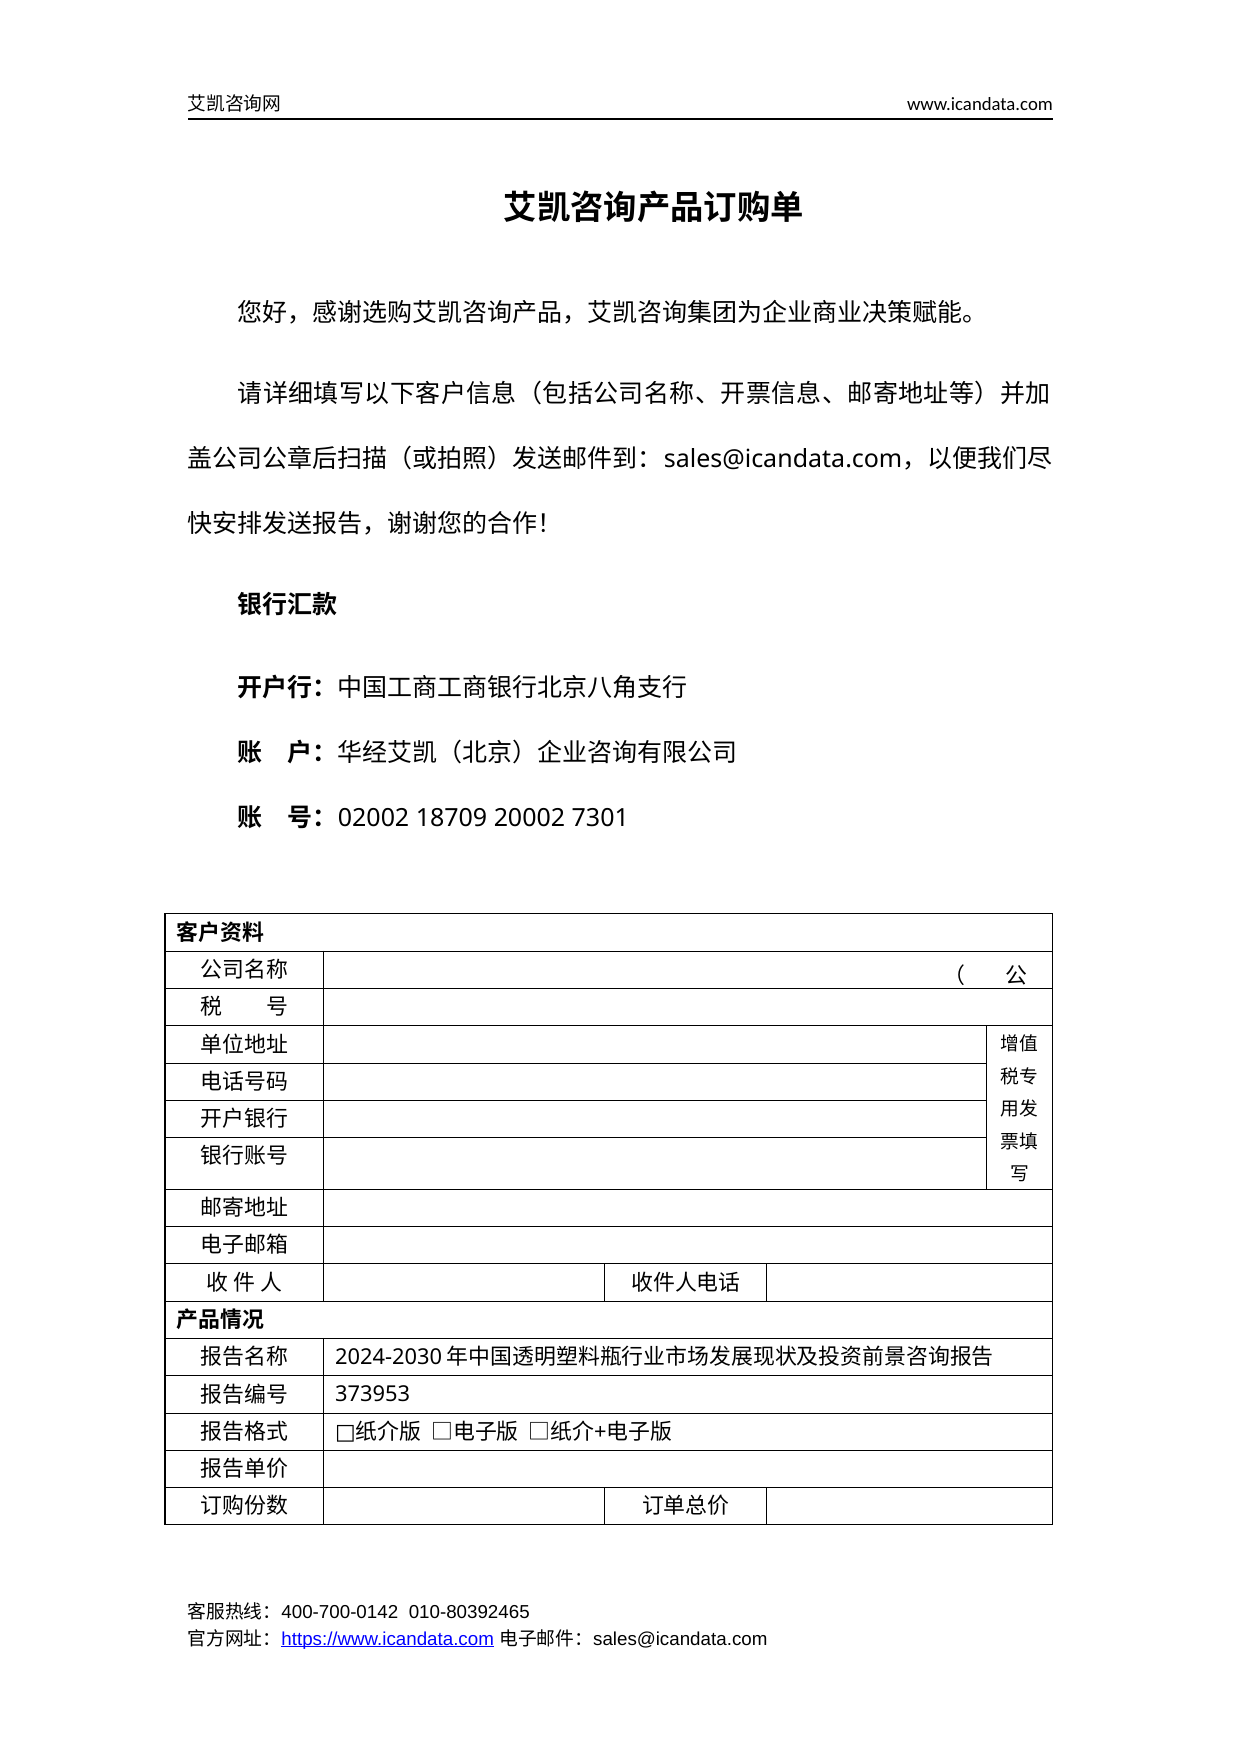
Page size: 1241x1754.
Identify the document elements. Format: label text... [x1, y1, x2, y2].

table_cell 报告单价 [166, 1451, 323, 1487]
table_cell 报告名称 [166, 1339, 323, 1375]
table_cell 增值税专用发票填写 [987, 1026, 1052, 1189]
table_cell 开户银行 [166, 1101, 323, 1137]
text 账 户：华经艾凯（北京）企业咨询有限公司 [187, 718, 1053, 783]
table_cell [324, 989, 1052, 1025]
table_cell [324, 1227, 1052, 1263]
table_cell [767, 1264, 1052, 1301]
text 账 号：02002 18709 20002 7301 [187, 783, 1053, 848]
table_cell 报告格式 [166, 1414, 323, 1450]
table_cell □纸介版 □电子版 □纸介+电子版 [324, 1414, 1052, 1450]
table_cell 单位地址 [166, 1026, 323, 1062]
table_cell 产品情况 [166, 1302, 1052, 1338]
table_cell 公司名称 [166, 952, 323, 988]
table_cell [324, 1101, 986, 1137]
table_cell 税 号 [166, 989, 323, 1025]
table_cell 电话号码 [166, 1064, 323, 1100]
table_cell 收 件 人 [166, 1264, 323, 1301]
table_cell [324, 1026, 986, 1062]
table_cell [324, 1451, 1052, 1487]
table_cell [767, 1488, 1052, 1524]
text 请详细填写以下客户信息（包括公司名称、开票信息、邮寄地址等）并加盖公司公章后扫描（或拍照）发送邮件到：sales@icandata.com，以便我们尽快安排发送报告，谢谢您的合作！ [187, 359, 1053, 554]
text 您好，感谢选购艾凯咨询产品，艾凯咨询集团为企业商业决策赋能。 [187, 278, 1053, 343]
table_cell [324, 952, 1052, 988]
text 银行汇款 [187, 570, 1053, 635]
table_cell 邮寄地址 [166, 1190, 323, 1226]
table_cell 373953 [324, 1376, 1052, 1412]
table_cell [324, 1138, 986, 1189]
table_cell [324, 1064, 986, 1100]
text 开户行：中国工商工商银行北京八角支行 [187, 653, 1053, 718]
table_header 客户资料 [166, 914, 1052, 951]
table_cell 银行账号 [166, 1138, 323, 1189]
table_cell [324, 1264, 604, 1301]
table_cell [324, 1190, 1052, 1226]
table_cell 订购份数 [166, 1488, 323, 1524]
table_cell 收件人电话 [605, 1264, 766, 1301]
table_cell 订单总价 [605, 1488, 766, 1524]
table_cell 2024-2030年中国透明塑料瓶行业市场发展现状及投资前景咨询报告 [324, 1339, 1052, 1375]
text 艾凯咨询产品订购单 [187, 172, 1053, 237]
table_cell 报告编号 [166, 1376, 323, 1412]
table_cell 电子邮箱 [166, 1227, 323, 1263]
table_cell [324, 1488, 604, 1524]
